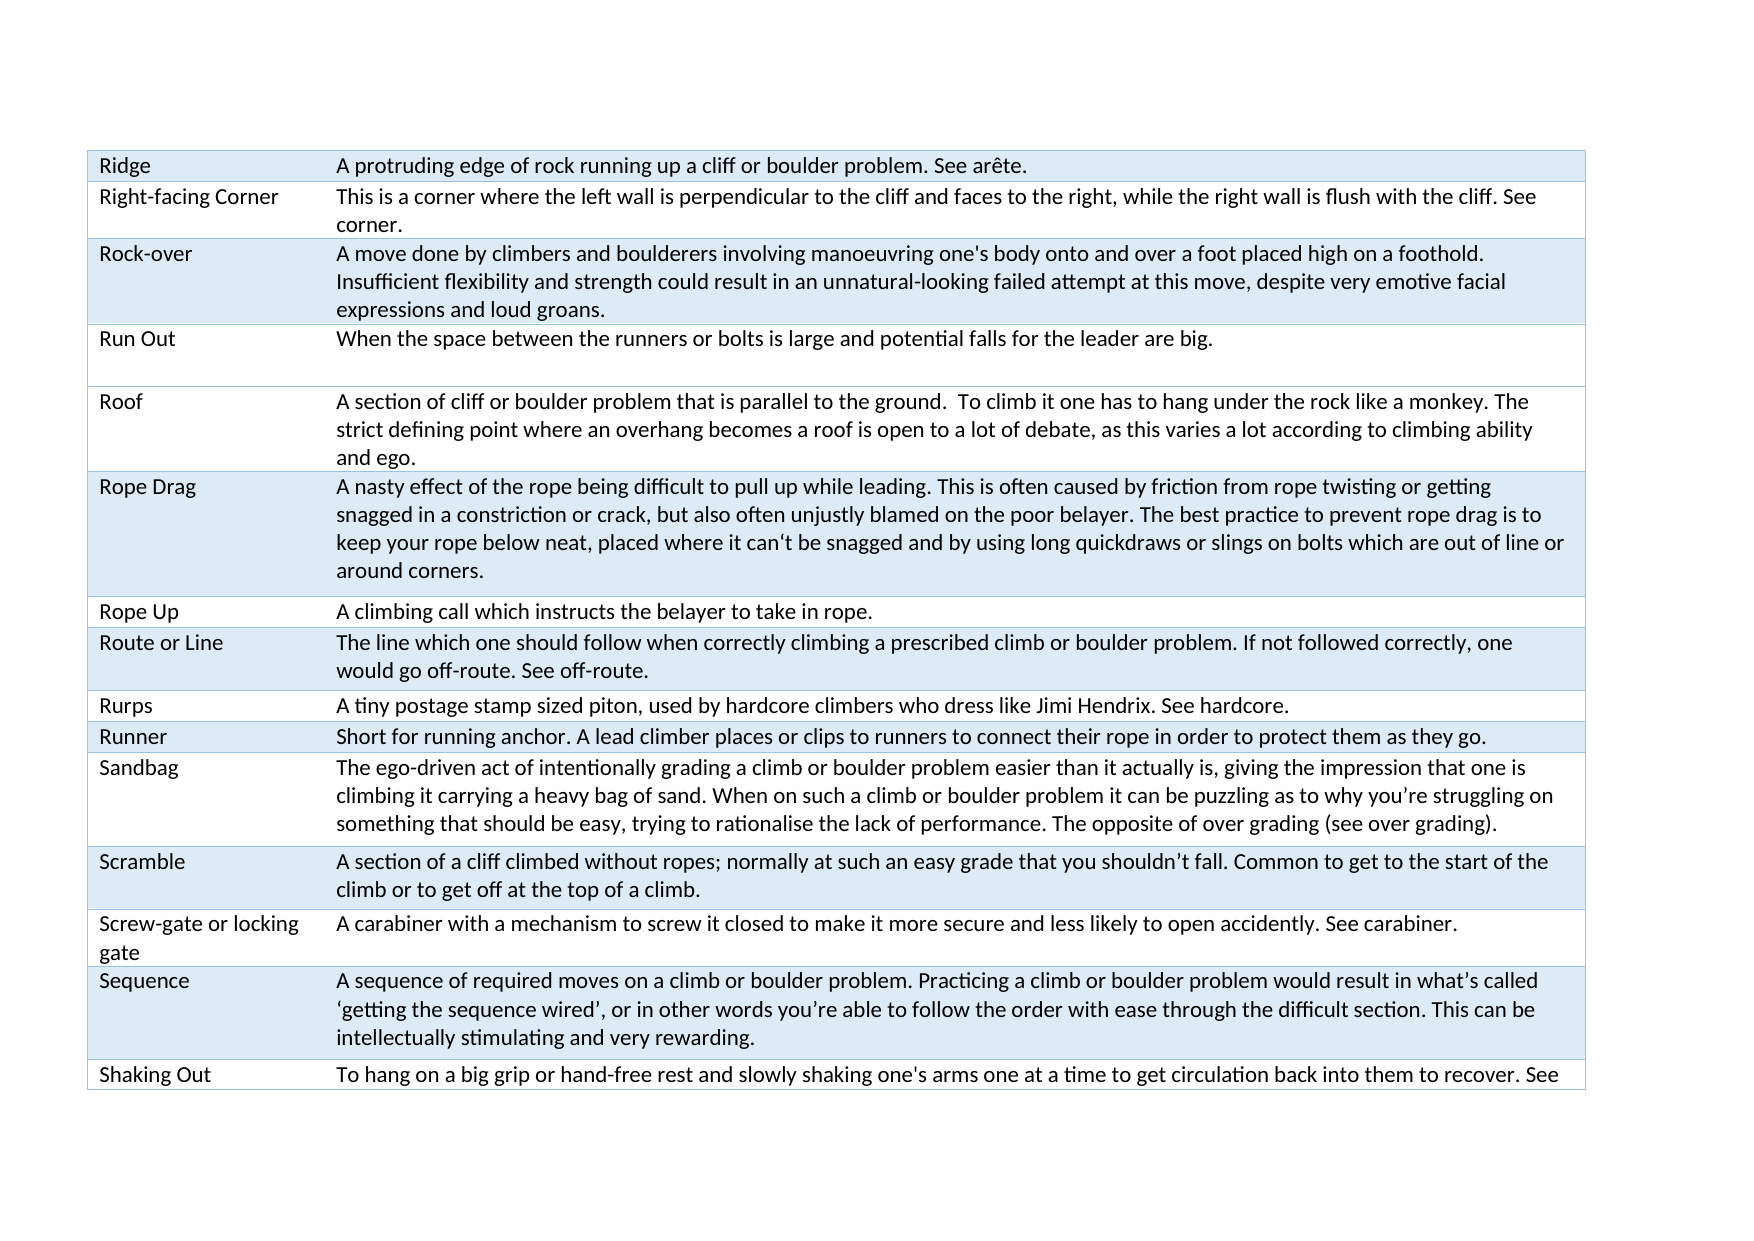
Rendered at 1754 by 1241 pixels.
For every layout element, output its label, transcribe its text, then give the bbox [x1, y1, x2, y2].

table_cell Sequence [88, 967, 325, 1059]
table_cell A tiny postage stamp sized piton, used by hardcore climbers who dress like Jimi Hendrix. See hardcore. [325, 691, 1585, 721]
table_cell A carabiner with a mechanism to screw it closed to make it more secure and less likely to open accidently. See carabiner. [325, 910, 1585, 966]
table_cell Sandbag [88, 753, 325, 846]
table_cell A protruding edge of rock running up a cliff or boulder problem. See arête. [325, 151, 1585, 181]
table_cell The ego-driven act of intentionally grading a climb or boulder problem easier than it actually is, giving the impression that one is climbing it carrying a heavy bag of sand. When on such a climb or boulder problem it can be puzzling as to why you’re struggling on something that should be easy, trying to rationalise the lack of performance. The opposite of over grading (see over grading). [325, 753, 1585, 846]
table_cell A climbing call which instructs the belayer to take in rope. [325, 597, 1585, 627]
table_cell Right-facing Corner [88, 182, 325, 238]
table_cell A nasty effect of the rope being difficult to pull up while leading. This is often caused by friction from rope twisting or getting snagged in a constriction or crack, but also often unjustly blamed on the poor belayer. The best practice to prevent rope drag is to keep your rope below neat, placed where it can‘t be snagged and by using long quickdraws or slings on bolts which are out of line or around corners. [325, 472, 1585, 596]
table_cell A section of cliff or boulder problem that is parallel to the ground. To climb it one has to hang under the rock like a monkey. The strict defining point where an overhang becomes a roof is open to a lot of debate, as this varies a lot according to climbing ability and ego. [325, 387, 1585, 471]
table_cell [325, 1060, 1585, 1089]
table_cell When the space between the runners or bolts is large and potential falls for the leader are big. [325, 325, 1585, 386]
table_cell A sequence of required moves on a climb or boulder problem. Practicing a climb or boulder problem would result in what’s called ‘getting the sequence wired’, or in other words you’re able to follow the order with ease through the difficult section. This can be intellectually stimulating and very rewarding. [325, 967, 1585, 1059]
table_cell Rock-over [88, 239, 325, 323]
table_cell Ridge [88, 151, 325, 181]
table_cell A section of a cliff climbed without ropes; normally at such an easy grade that you shouldn’t fall. Common to get to the start of the climb or to get off at the top of a climb. [325, 847, 1585, 908]
table_cell Shaking Out [88, 1060, 325, 1089]
table_cell Rurps [88, 691, 325, 721]
table_cell This is a corner where the left wall is perpendicular to the cliff and faces to the right, while the right wall is flush with the cliff. See corner. [325, 182, 1585, 238]
table_cell Rope Drag [88, 472, 325, 596]
table_cell Scramble [88, 847, 325, 908]
table_cell Rope Up [88, 597, 325, 627]
table_cell Run Out [88, 325, 325, 386]
table_cell Short for running anchor. A lead climber places or clips to runners to connect their rope in order to protect them as they go. [325, 722, 1585, 752]
table_cell Roof [88, 387, 325, 471]
table_cell The line which one should follow when correctly climbing a prescribed climb or boulder problem. If not followed correctly, one would go off-route. See off-route. [325, 628, 1585, 690]
table_cell Route or Line [88, 628, 325, 690]
table_cell Screw-gate or locking gate [88, 910, 325, 966]
table_cell Runner [88, 722, 325, 752]
table_cell A move done by climbers and boulderers involving manoeuvring one's body onto and over a foot placed high on a foothold. Insufficient flexibility and strength could result in an unnatural-looking failed attempt at this move, despite very emotive facial expressions and loud groans. [325, 239, 1585, 323]
